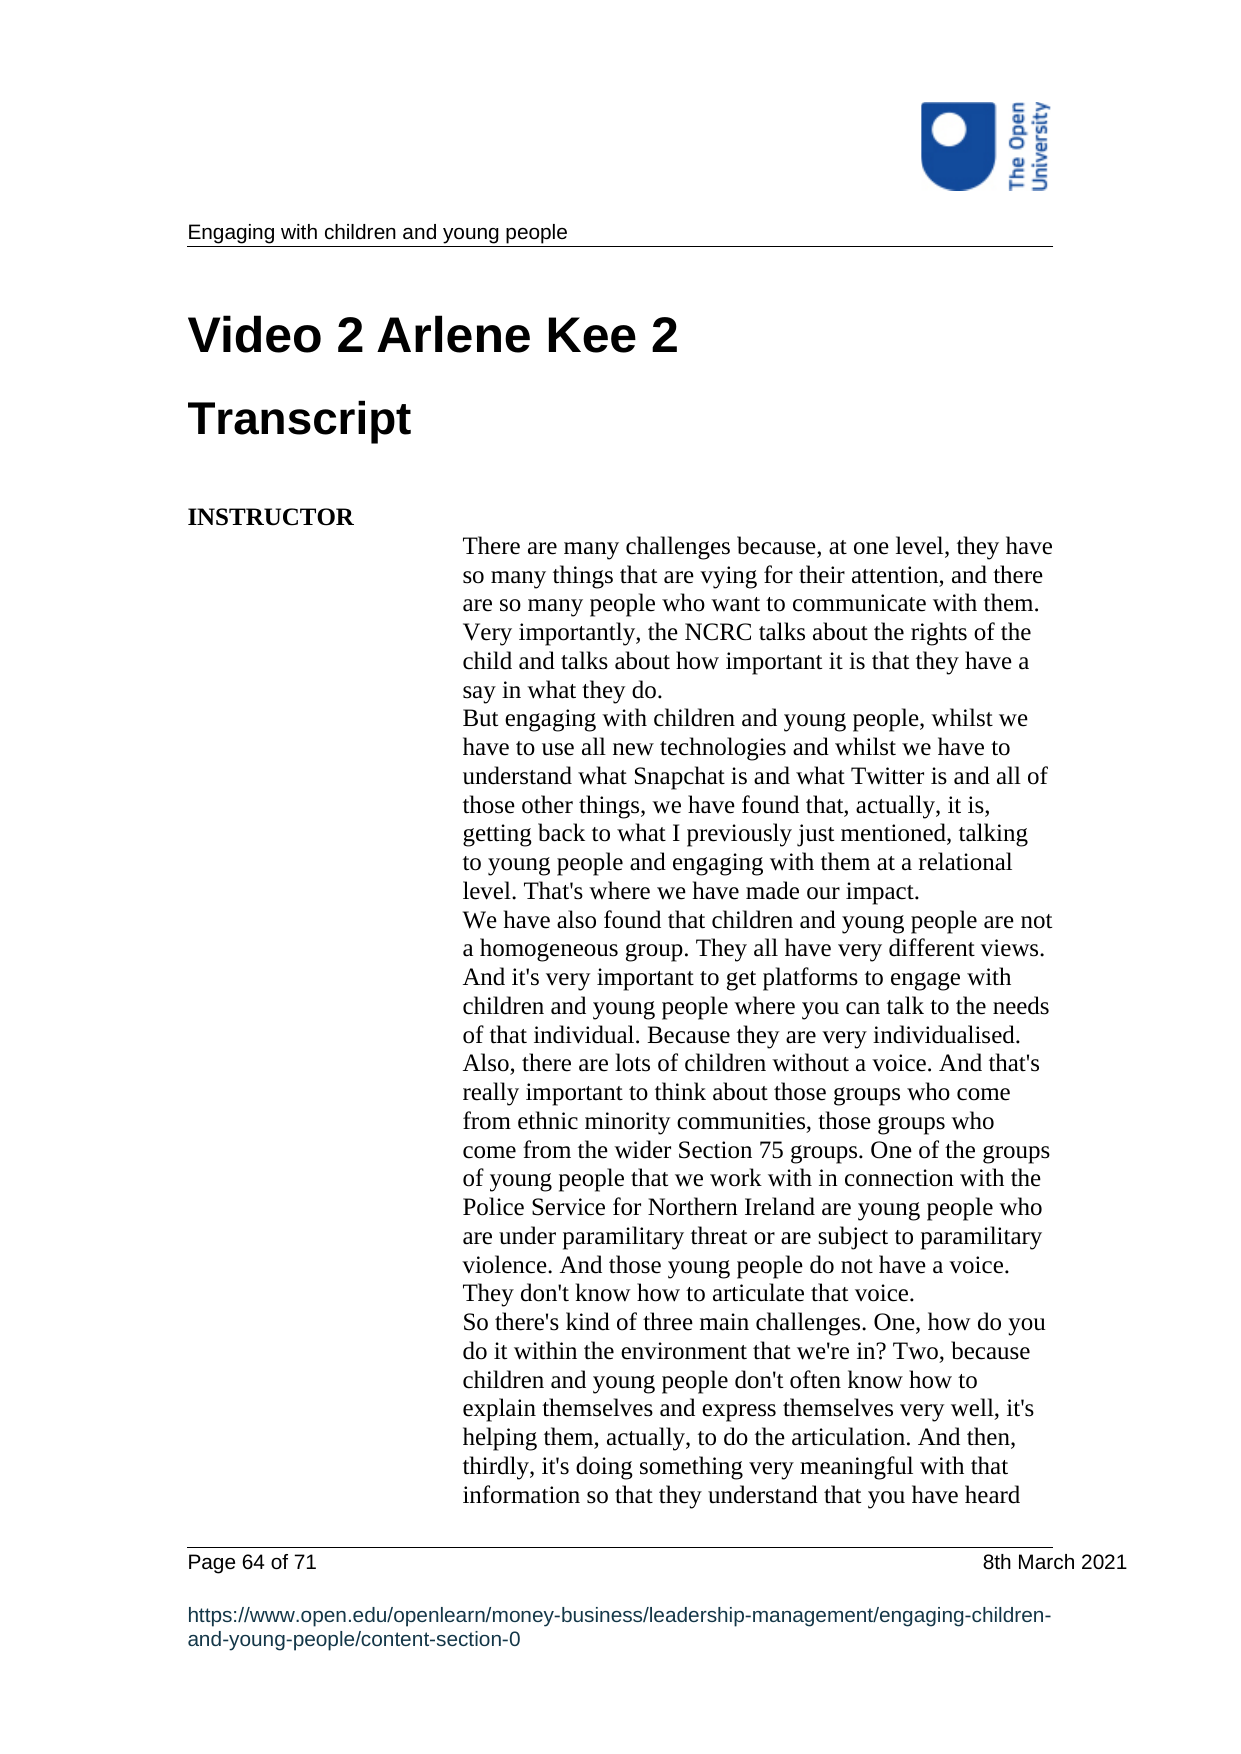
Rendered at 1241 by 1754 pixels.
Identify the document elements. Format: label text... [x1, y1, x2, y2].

subtitle Video 2 Arlene Kee 2 [187, 305, 1053, 362]
text There are many challenges because, at one level, they have so many things that are vying for their attention, and there are so many people who want to communicate with them. Very importantly, the NCRC talks about the rights of the child and talks about how important it is that they have a say in what they do. [462, 531, 1053, 703]
text INSTRUCTOR [187, 502, 1053, 531]
picture [921, 102, 1052, 191]
subtitle Transcript [187, 392, 1053, 444]
text But engaging with children and young people, whilst we have to use all new technologies and whilst we have to understand what Snapchat is and what Twitter is and all of those other things, we have found that, actually, it is, getting back to what I previously just mentioned, talking to young people and engaging with them at a relational level. That's where we have made our impact. [462, 703, 1053, 905]
text We have also found that children and young people are not a homogeneous group. They all have very different views. And it's very important to get platforms to engage with children and young people where you can talk to the needs of that individual. Because they are very individualised. [462, 905, 1053, 1048]
text Also, there are lots of children without a voice. And that's really important to think about those groups who come from ethnic minority communities, those groups who come from the wider Section 75 groups. One of the groups of young people that we work with in connection with the Police Service for Northern Ireland are young people who are under paramilitary threat or are subject to paramilitary violence. And those young people do not have a voice. They don't know how to articulate that voice. [462, 1048, 1053, 1307]
